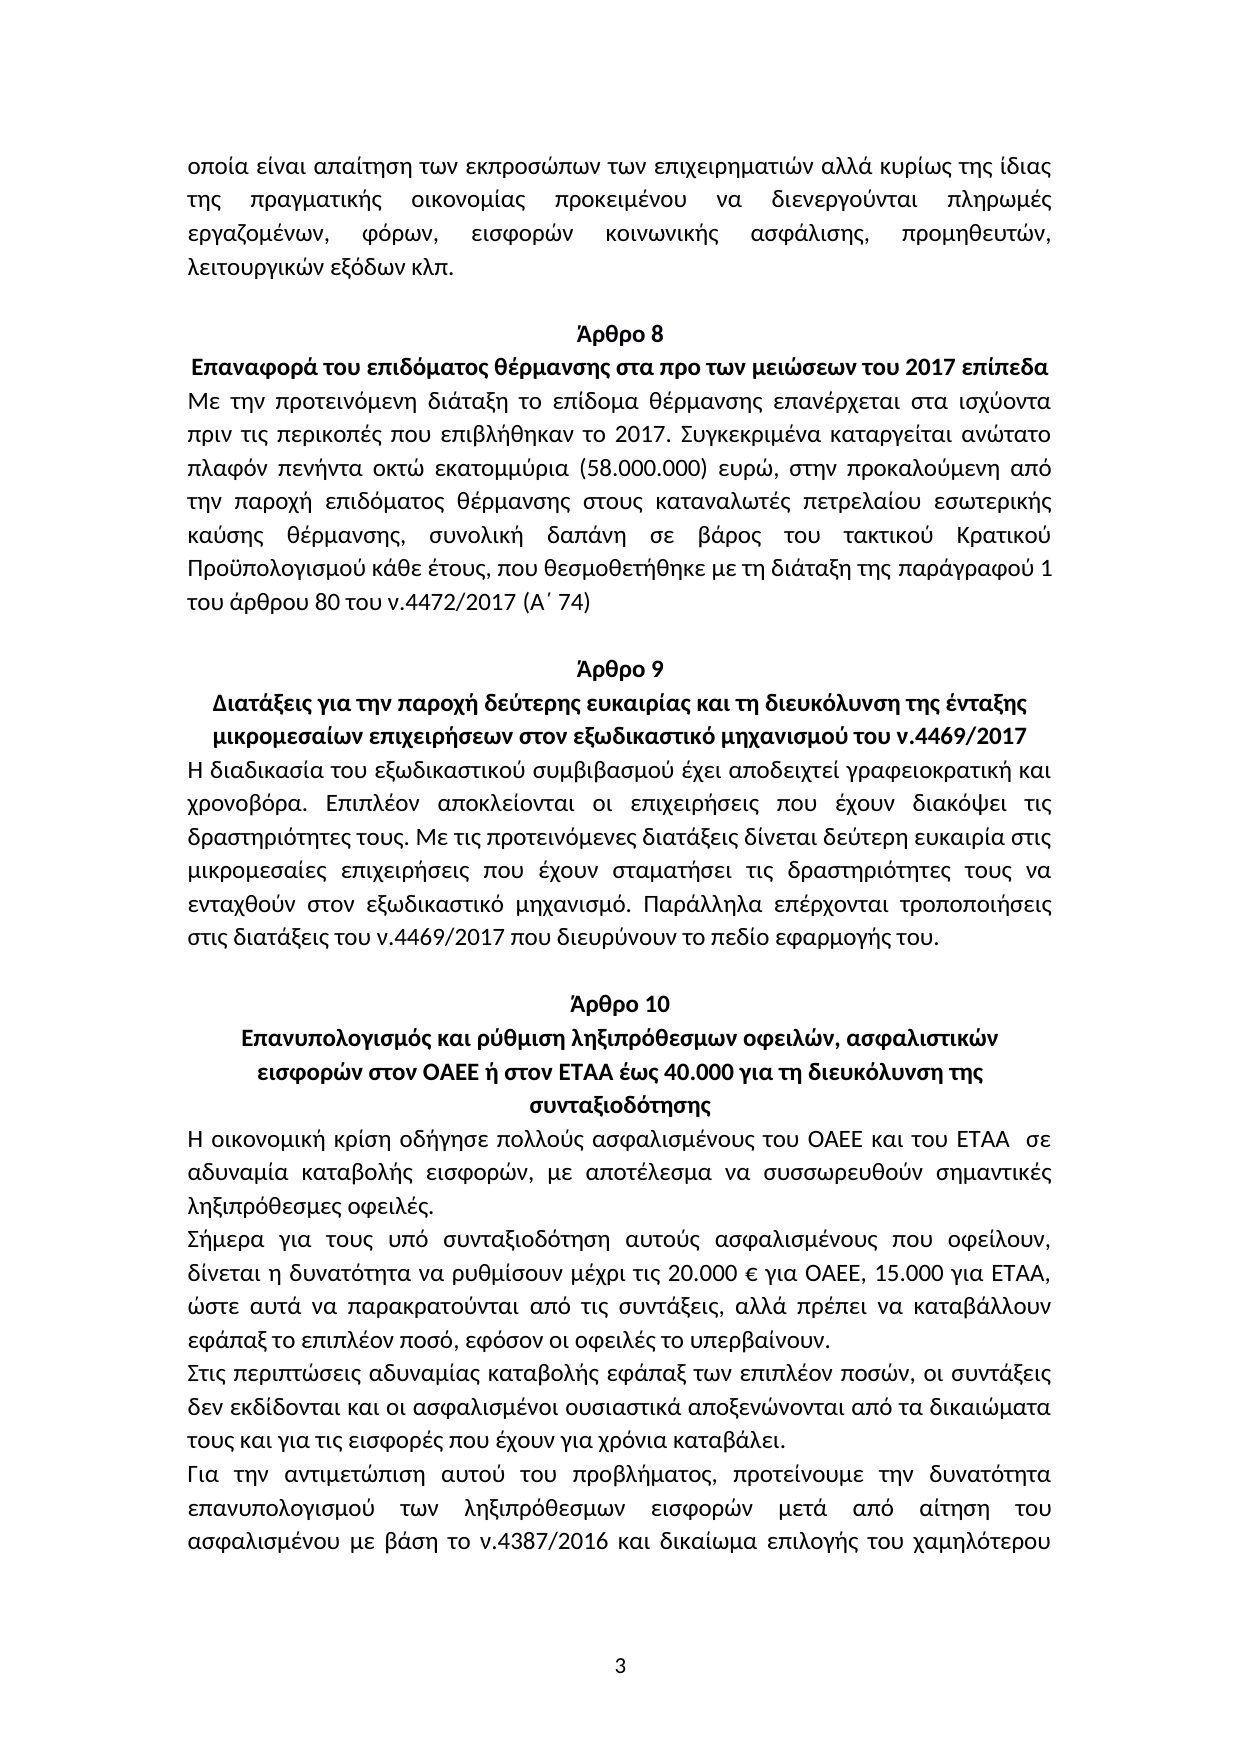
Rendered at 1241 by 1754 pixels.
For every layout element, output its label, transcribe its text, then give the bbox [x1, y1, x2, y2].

text Επαναφορά του επιδόματος θέρμανσης στα προ των μειώσεων του 2017 επίπεδα [187, 351, 1053, 382]
list Διατάξεις για την παροχή δεύτερης ευκαιρίας και τη διευκόλυνση της ένταξης μικρομεσαίων επιχειρήσεων στον εξωδικαστικό μηχανισμού του ν.4469/2017 [187, 687, 1053, 751]
text Άρθρο 8 [187, 318, 1053, 348]
text Άρθρο 9 [187, 653, 1053, 684]
list Στις περιπτώσεις αδυναμίας καταβολής εφάπαξ των επιπλέον ποσών, οι συντάξεις δεν εκδίδονται και οι ασφαλισμένοι ουσιαστικά αποξενώνονται από τα δικαιώματα τους και για τις εισφορές που έχουν για χρόνια καταβάλει. [187, 1357, 1053, 1455]
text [187, 150, 1053, 281]
list Η διαδικασία του εξωδικαστικού συμβιβασμού έχει αποδειχτεί γραφειοκρατική και χρονοβόρα. Επιπλέον αποκλείονται οι επιχειρήσεις που έχουν διακόψει τις δραστηριότητες τους. Με τις προτεινόμενες διατάξεις δίνεται δεύτερη ευκαιρία στις μικρομεσαίες επιχειρήσεις που έχουν σταματήσει τις δραστηριότητες τους να ενταχθούν στον εξωδικαστικό μηχανισμό. Παράλληλα επέρχονται τροποποιήσεις στις διατάξεις του ν.4469/2017 που διευρύνουν το πεδίο εφαρμογής του. [187, 754, 1053, 952]
text Με την προτεινόμενη διάταξη το επίδομα θέρμανσης επανέρχεται στα ισχύοντα πριν τις περικοπές που επιβλήθηκαν το 2017. Συγκεκριμένα καταργείται ανώτατο πλαφόν πενήντα οκτώ εκατομμύρια (58.000.000) ευρώ, στην προκαλούμενη από την παροχή επιδόματος θέρμανσης στους καταναλωτές πετρελαίου εσωτερικής καύσης θέρμανσης, συνολική δαπάνη σε βάρος του τακτικού Κρατικού Προϋπολογισμού κάθε έτους, που θεσμοθετήθηκε με τη διάταξη της παράγραφού 1 του άρθρου 80 του ν.4472/2017 (Α΄ 74) [187, 385, 1053, 617]
text Άρθρο 10 [187, 988, 1053, 1019]
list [187, 1458, 1053, 1556]
list Η οικονομική κρίση οδήγησε πολλούς ασφαλισμένους του ΟΑΕΕ και του ΕΤΑΑ σε αδυναμία καταβολής εισφορών, με αποτέλεσμα να συσσωρευθούν σημαντικές ληξιπρόθεσμες οφειλές. [187, 1123, 1053, 1220]
list Σήμερα για τους υπό συνταξιοδότηση αυτούς ασφαλισμένους που οφείλουν, δίνεται η δυνατότητα να ρυθμίσουν μέχρι τις 20.000 € για ΟΑΕΕ, 15.000 για ΕΤΑΑ, ώστε αυτά να παρακρατούνται από τις συντάξεις, αλλά πρέπει να καταβάλλουν εφάπαξ το επιπλέον ποσό, εφόσον οι οφειλές το υπερβαίνουν. [187, 1223, 1053, 1354]
list Επανυπολογισμός και ρύθμιση ληξιπρόθεσμων οφειλών, ασφαλιστικών εισφορών στον ΟΑΕΕ ή στον ΕΤΑΑ έως 40.000 για τη διευκόλυνση της συνταξιοδότησης [187, 1022, 1053, 1120]
